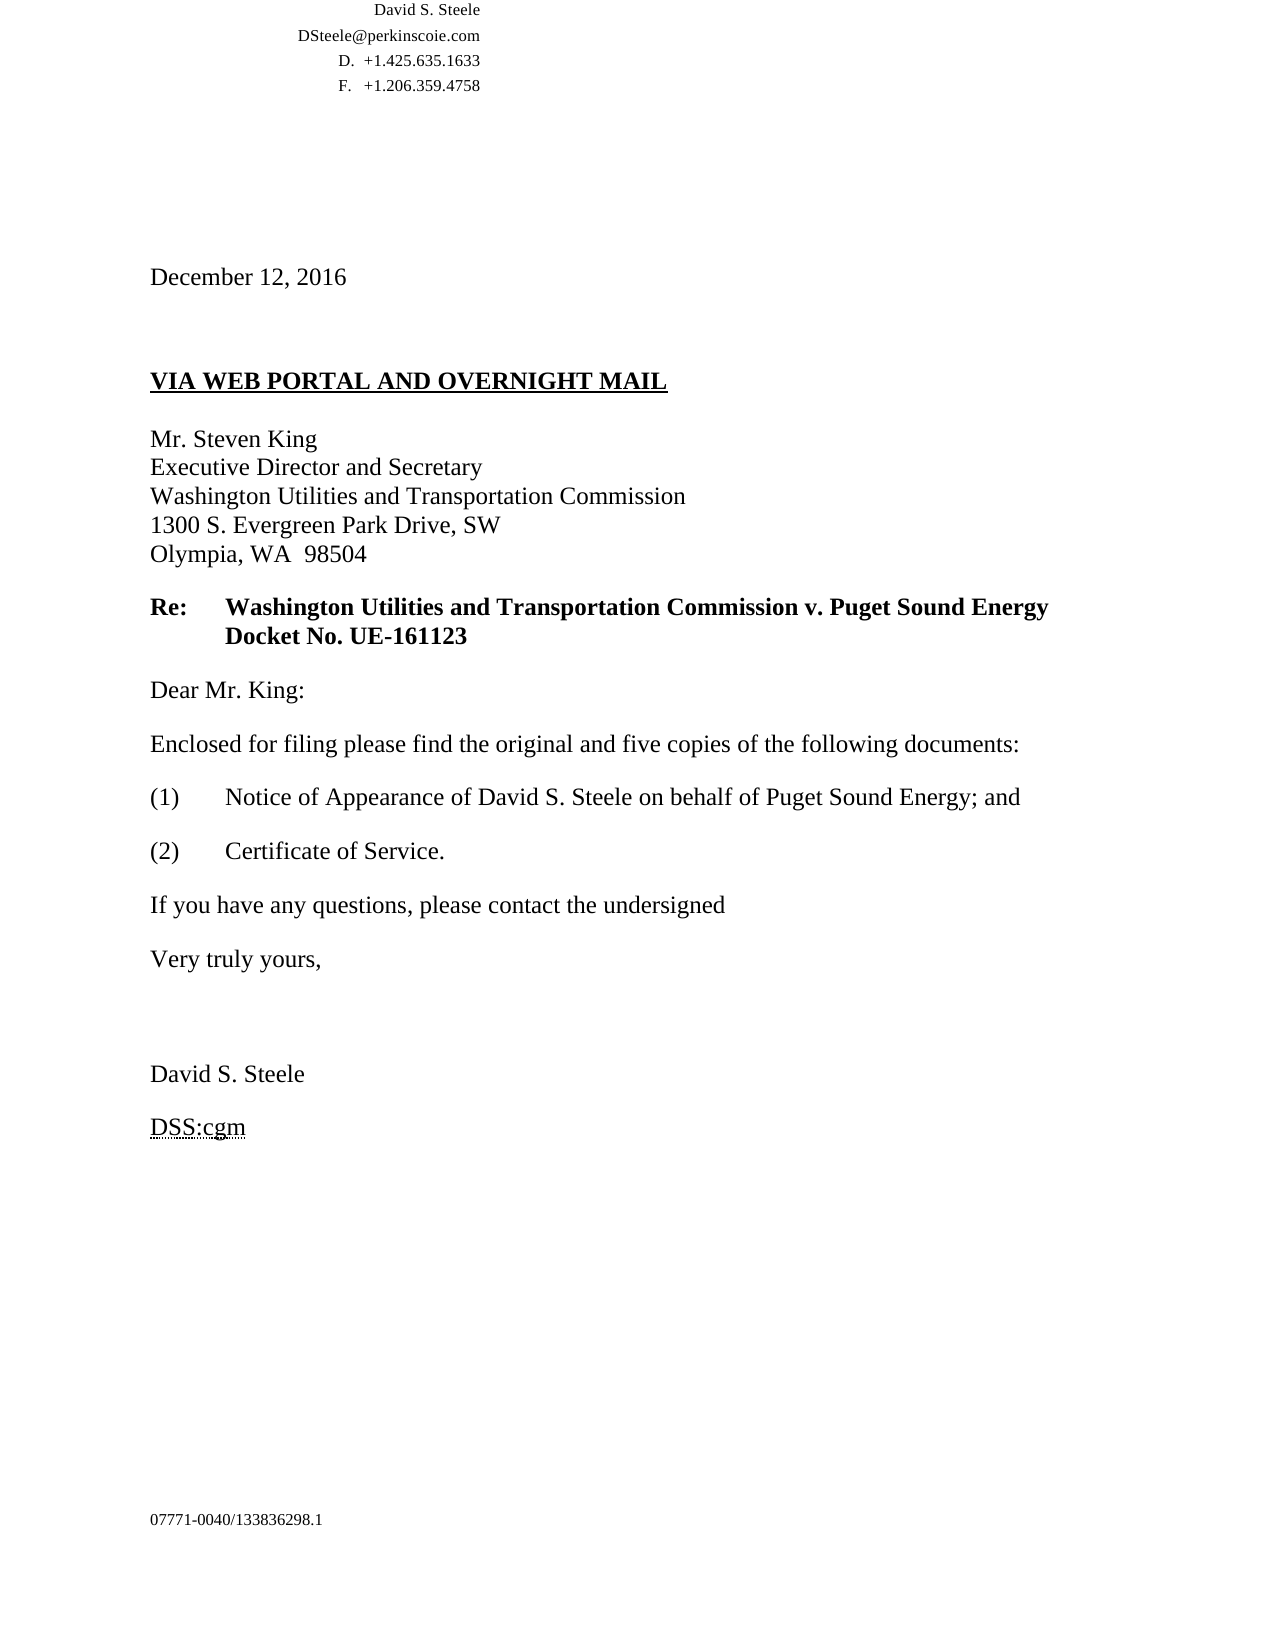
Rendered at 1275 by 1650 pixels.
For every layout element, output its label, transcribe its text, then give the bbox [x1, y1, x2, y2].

text (2) Certificate of Service. [150, 836, 1125, 865]
text Re: Washington Utilities and Transportation Commission v. Puget Sound Energy Docket No. UE-161123 [150, 592, 1125, 650]
text Enclosed for filing please find the original and five copies of the following documents: [150, 729, 1125, 757]
text (1) Notice of Appearance of David S. Steele on behalf of Puget Sound Energy; and [150, 782, 1125, 811]
text Dear Mr. King: [150, 675, 1125, 704]
text Very truly yours, David S. Steele [150, 944, 1125, 1087]
text Olympia, WA 98504 [150, 539, 1125, 567]
text VIA WEB PORTAL AND OVERNIGHT MAIL [150, 366, 1125, 395]
text If you have any questions, please contact the undersigned [150, 890, 1125, 919]
text December 12, 2016 [150, 262, 1125, 291]
text Washington Utilities and Transportation Commission [150, 481, 1125, 510]
text 1300 S. Evergreen Park Drive, SW [150, 510, 1125, 539]
text DSS:cgm Enclosures [150, 1112, 1125, 1170]
text Mr. Steven King Executive Director and Secretary [150, 424, 1125, 481]
